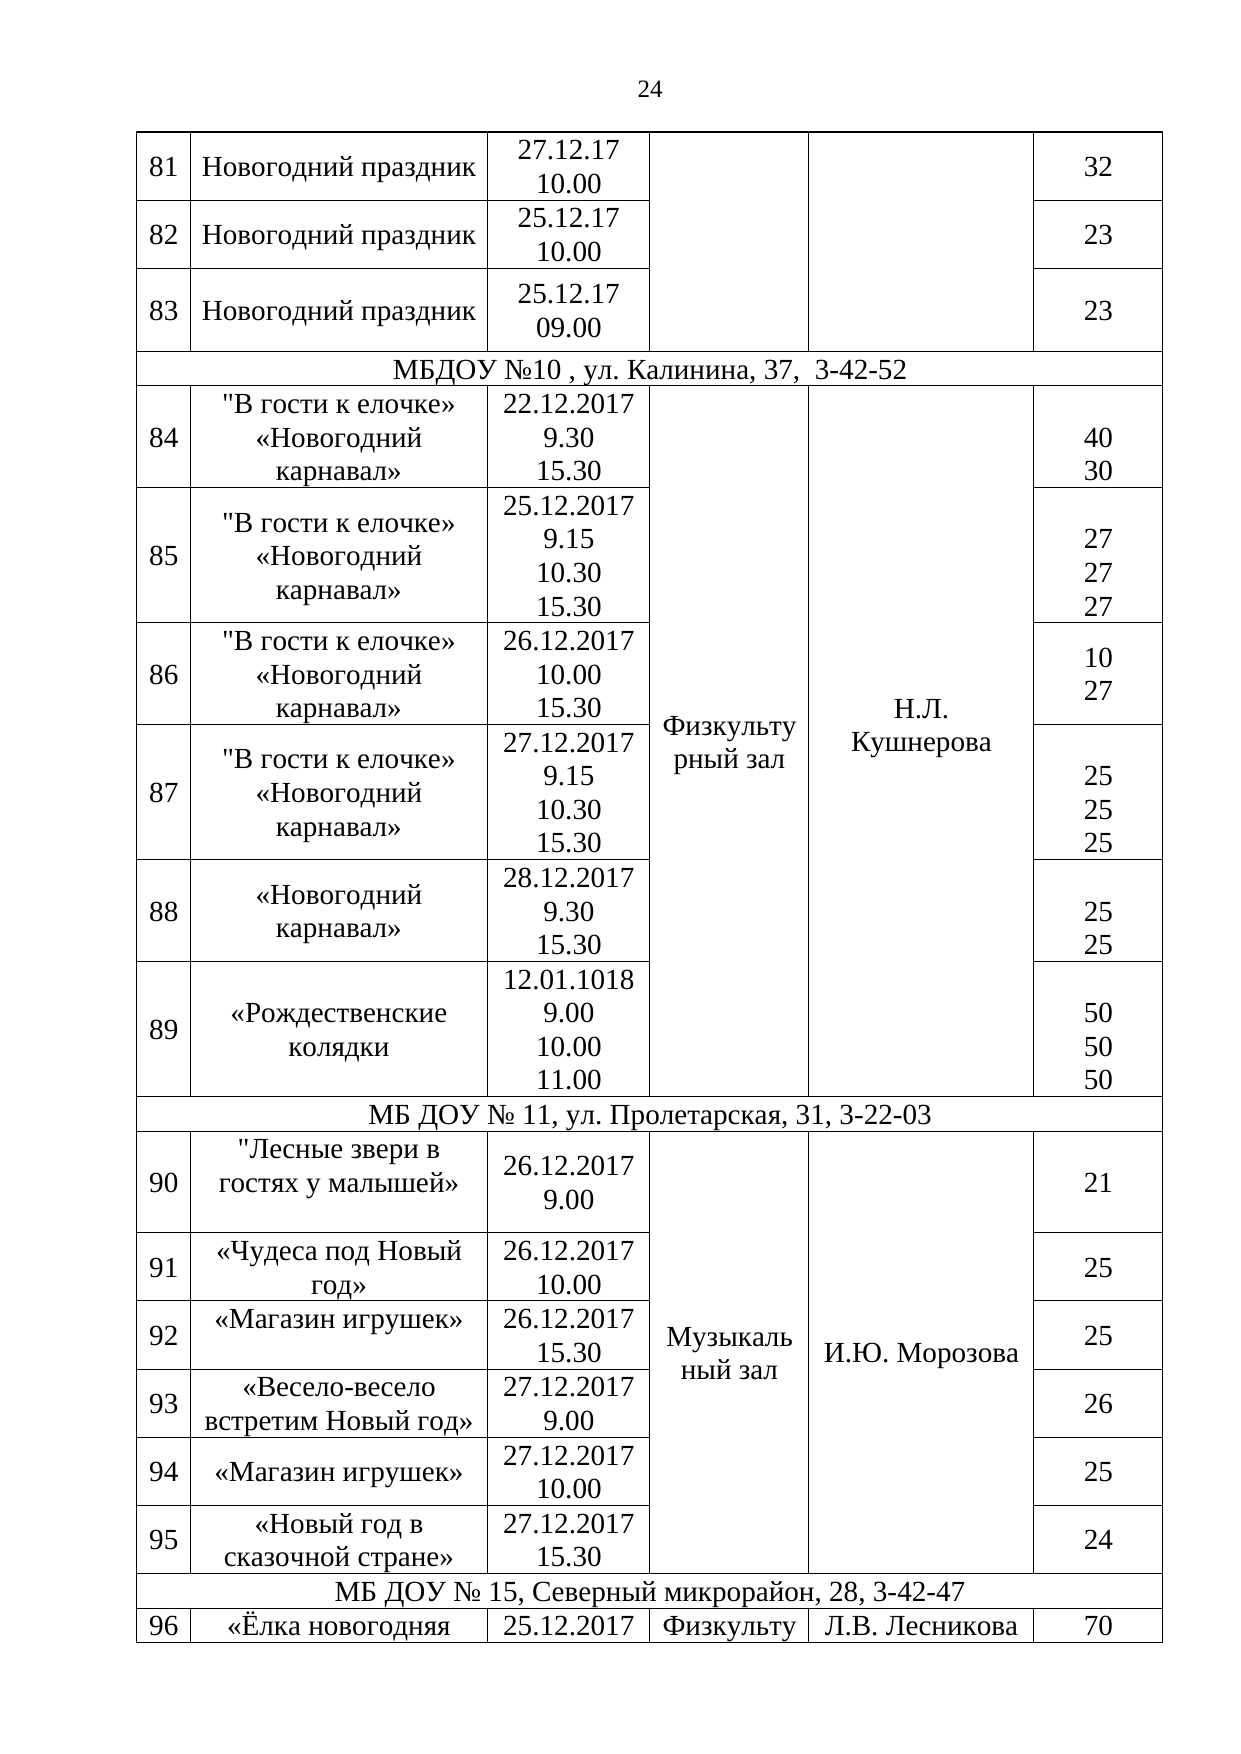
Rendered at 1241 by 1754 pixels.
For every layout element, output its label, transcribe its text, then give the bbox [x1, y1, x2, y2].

table_cell 22.12.2017 9.30 15.30 [488, 386, 649, 487]
table_cell 88 [137, 860, 190, 961]
table_cell Новогодний праздник [191, 269, 487, 351]
table_cell 70 [1034, 1609, 1162, 1642]
table_cell 91 [137, 1233, 190, 1300]
table_cell 12.01.1018 9.00 10.00 11.00 [488, 962, 649, 1096]
table_cell 32 [1034, 133, 1162, 199]
table_cell «Новый год в сказочной стране» [191, 1506, 487, 1573]
table_cell 25 [1034, 1301, 1162, 1368]
table_cell 82 [137, 201, 190, 268]
table_cell "В гости к елочке» «Новогодний карнавал» [191, 488, 487, 622]
table_cell МБ ДОУ № 15, Северный микрорайон, 28, 3-42-47 [137, 1574, 1162, 1607]
table_cell 28.12.2017 9.30 15.30 [488, 860, 649, 961]
table_cell «Магазин игрушек» [191, 1301, 487, 1368]
table_cell 81 [137, 133, 190, 199]
table_cell 25 [1034, 1438, 1162, 1505]
table_cell 86 [137, 623, 190, 724]
table_cell 25.12.2017 9.15 10.30 15.30 [488, 488, 649, 622]
table_cell 25 25 25 [1034, 725, 1162, 859]
table_cell 25.12.17 09.00 [488, 269, 649, 351]
table_cell 26.12.2017 9.00 [488, 1132, 649, 1232]
table_cell Физкультурный зал [650, 1609, 808, 1642]
table_cell 25.12.17 10.00 [488, 201, 649, 268]
table_cell «Чудеса под Новый год» [191, 1233, 487, 1300]
table_cell 83 [137, 269, 190, 351]
table_cell 27 27 27 [1034, 488, 1162, 622]
table_cell «Новогодний карнавал» [191, 860, 487, 961]
table_cell 93 [137, 1370, 190, 1437]
table_cell 26.12.2017 10.00 [488, 1233, 649, 1300]
table_cell МБ ДОУ № 11, ул. Пролетарская, 31, 3-22-03 [137, 1097, 1162, 1131]
table_cell "В гости к елочке» «Новогодний карнавал» [191, 725, 487, 859]
table_cell 26.12.2017 15.30 [488, 1301, 649, 1368]
table_cell «Магазин игрушек» [191, 1438, 487, 1505]
table_cell 27.12.2017 9.15 10.30 15.30 [488, 725, 649, 859]
table_cell 90 [137, 1132, 190, 1232]
table_cell 27.12.2017 15.30 [488, 1506, 649, 1573]
table_cell "В гости к елочке» «Новогодний карнавал» [191, 623, 487, 724]
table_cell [488, 1609, 649, 1642]
table_cell 96 [137, 1609, 190, 1642]
table_cell «Весело-весело встретим Новый год» [191, 1370, 487, 1437]
table_cell Н.Л. Кушнерова [809, 386, 1033, 1096]
table_cell 27.12.17 10.00 [488, 133, 649, 199]
table_cell 27.12.2017 10.00 [488, 1438, 649, 1505]
table_cell 84 [137, 386, 190, 487]
table_cell 89 [137, 962, 190, 1096]
table_cell 27.12.2017 9.00 [488, 1370, 649, 1437]
table_cell "В гости к елочке» «Новогодний карнавал» [191, 386, 487, 487]
table_cell 95 [137, 1506, 190, 1573]
table_cell 26 [1034, 1370, 1162, 1437]
table_cell Физкультурный зал [650, 386, 808, 1096]
table_cell 87 [137, 725, 190, 859]
table_cell 23 [1034, 269, 1162, 351]
table_cell 94 [137, 1438, 190, 1505]
table_cell "Лесные звери в гостях у малышей» [191, 1132, 487, 1232]
table_cell Музыкальный зал [650, 1132, 808, 1573]
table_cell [191, 1609, 487, 1642]
table_cell 85 [137, 488, 190, 622]
table_cell Новогодний праздник [191, 133, 487, 199]
table_cell 21 [1034, 1132, 1162, 1232]
table_cell 26.12.2017 10.00 15.30 [488, 623, 649, 724]
table_cell Л.В. Лесникова [809, 1609, 1033, 1642]
table_cell «Рождественские колядки [191, 962, 487, 1096]
table_cell И.Ю. Морозова [809, 1132, 1033, 1573]
table_cell 25 [1034, 1233, 1162, 1300]
table_cell 10 27 [1034, 623, 1162, 724]
table_cell 92 [137, 1301, 190, 1368]
table_cell 24 [1034, 1506, 1162, 1573]
table_cell МБДОУ №10 , ул. Калинина, 37, 3-42-52 [137, 352, 1162, 385]
table_cell 23 [1034, 201, 1162, 268]
table_cell 25 25 [1034, 860, 1162, 961]
table_cell Новогодний праздник [191, 201, 487, 268]
table_cell 40 30 [1034, 386, 1162, 487]
table_cell 50 50 50 [1034, 962, 1162, 1096]
